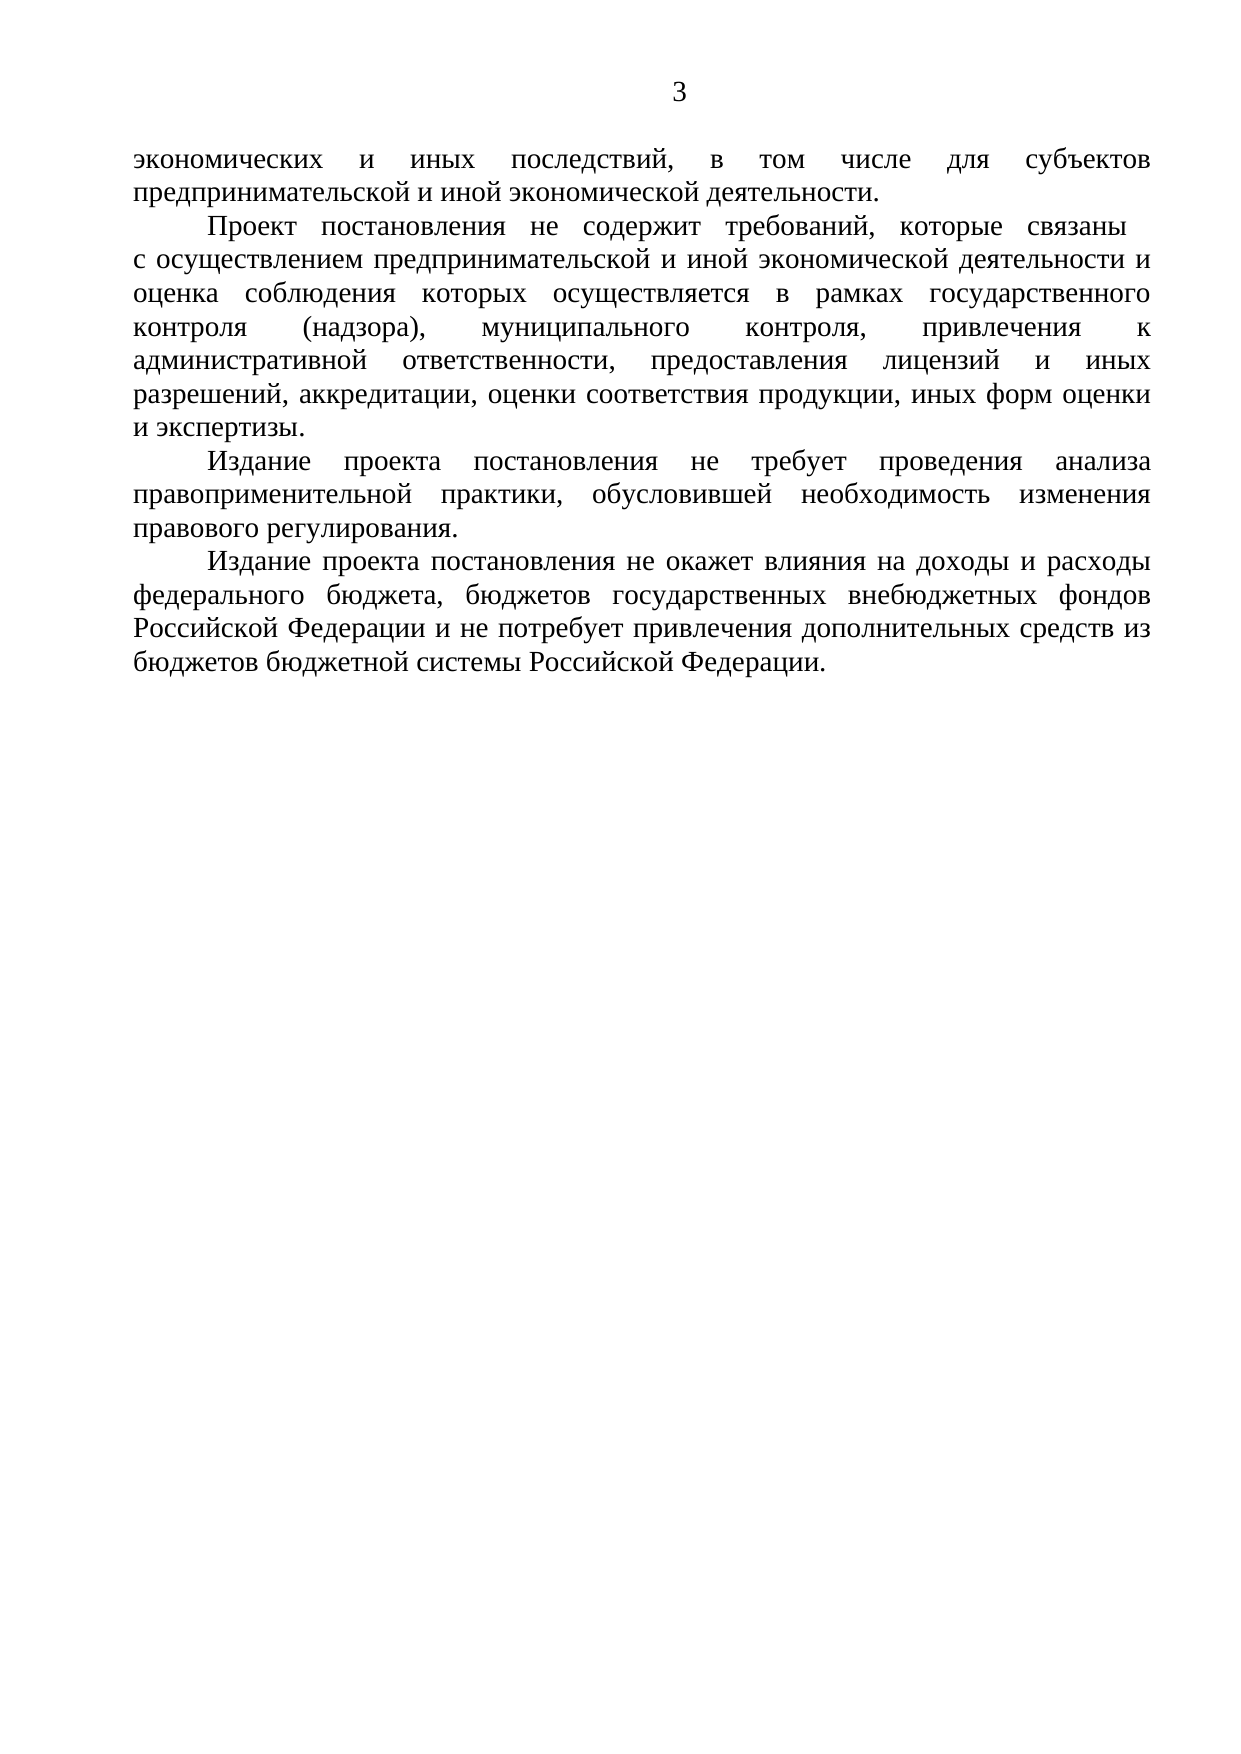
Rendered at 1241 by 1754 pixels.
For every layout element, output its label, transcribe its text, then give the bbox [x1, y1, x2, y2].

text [133, 141, 1152, 208]
text Издание проекта постановления не окажет влияния на доходы и расходы федерального бюджета, бюджетов государственных внебюджетных фондов Российской Федерации и не потребует привлечения дополнительных средств из бюджетов бюджетной системы Российской Федерации. [133, 543, 1152, 678]
text Проект постановления не содержит требований, которые связаны с осуществлением предпринимательской и иной экономической деятельности и оценка соблюдения которых осуществляется в рамках государственного контроля (надзора), муниципального контроля, привлечения к административной ответственности, предоставления лицензий и иных разрешений, аккредитации, оценки соответствия продукции, иных форм оценки и экспертизы. [133, 208, 1152, 443]
text Издание проекта постановления не требует проведения анализа правоприменительной практики, обусловившей необходимость изменения правового регулирования. [133, 443, 1152, 543]
